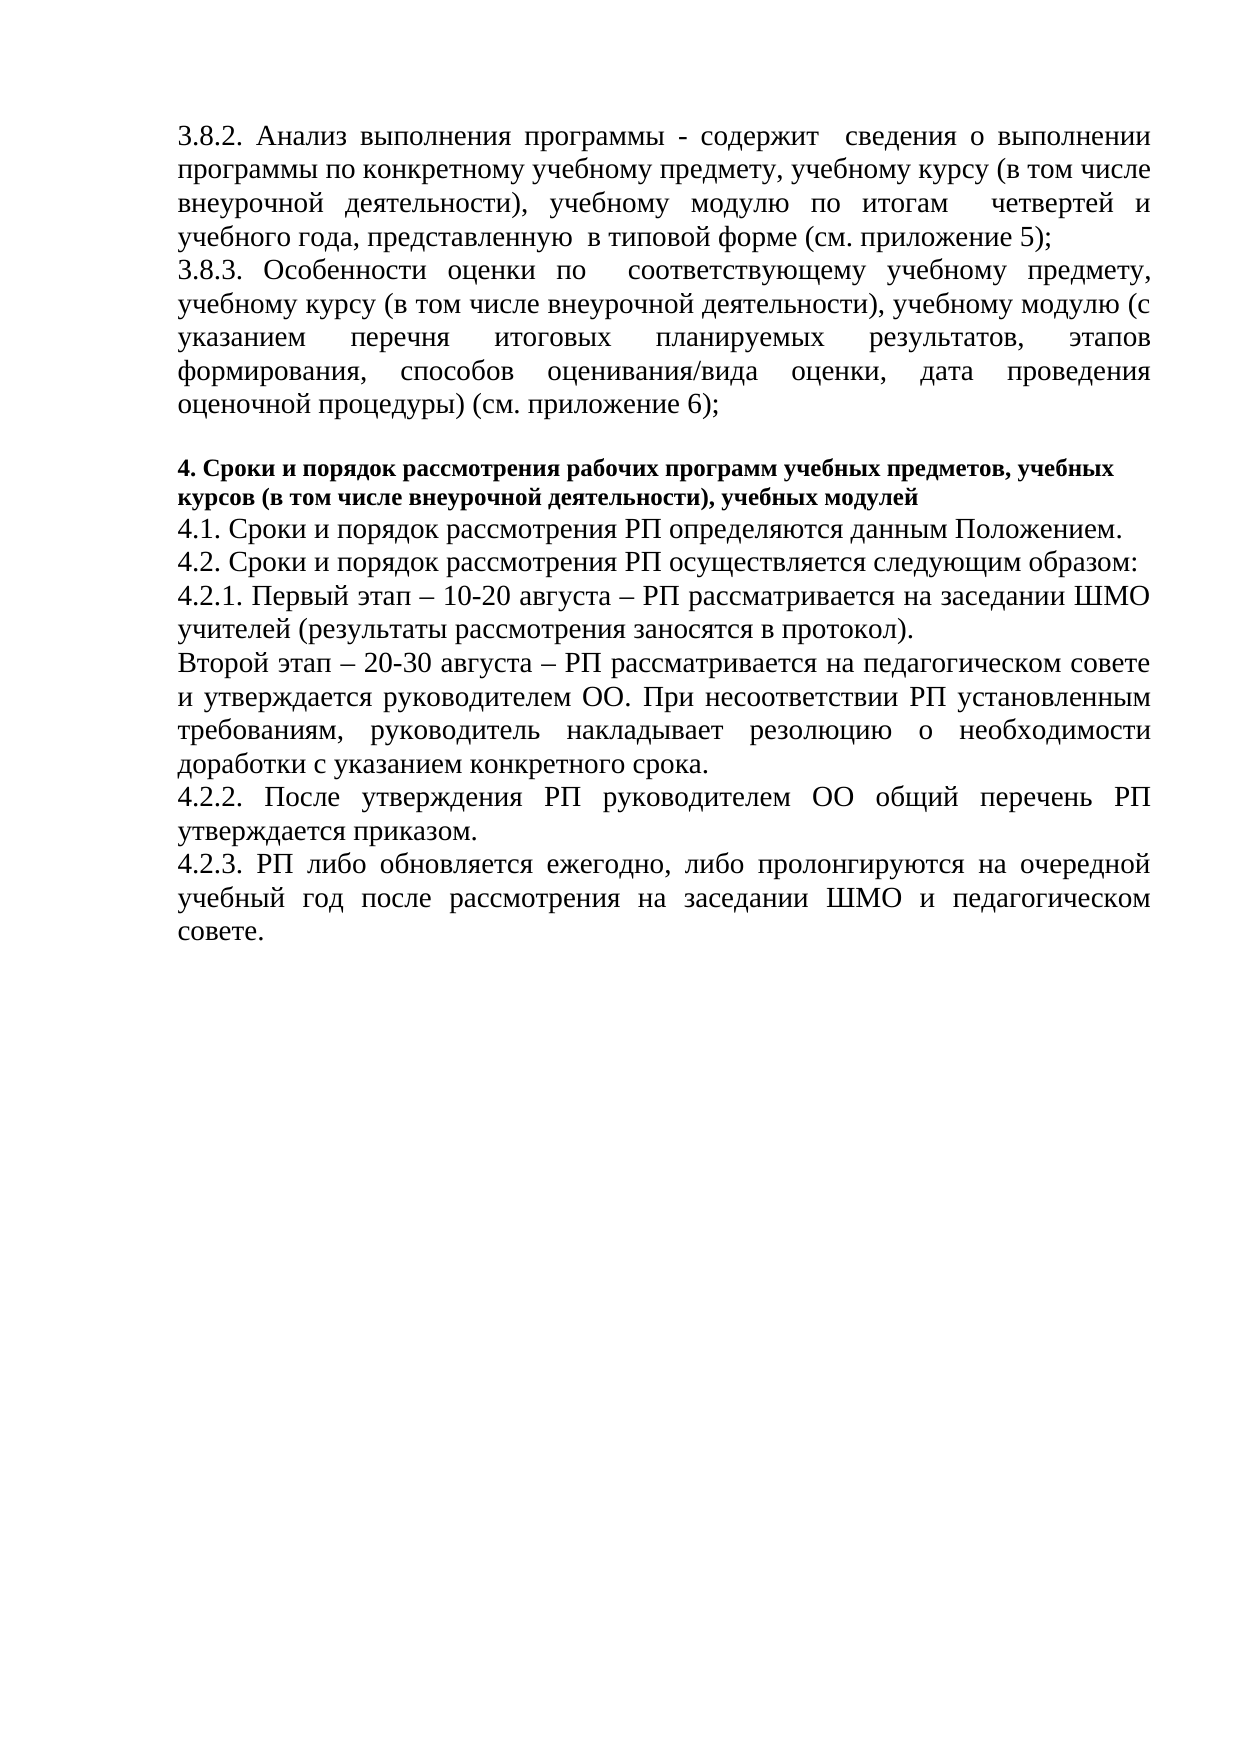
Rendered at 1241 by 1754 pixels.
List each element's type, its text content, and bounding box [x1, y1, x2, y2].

text 4. Сроки и порядок рассмотрения рабочих программ учебных предметов, учебных курсов (в том числе внеурочной деятельности), учебных модулей [177, 453, 1152, 511]
text 3.8.3. Особенности оценки по соответствующему учебному предмету, учебному курсу (в том числе внеурочной деятельности), учебному модулю (с указанием перечня итоговых планируемых результатов, этапов формирования, способов оценивания/вида оценки, дата проведения оценочной процедуры) (см. приложение 6); [177, 252, 1152, 420]
text 4.2.1. Первый этап – 10-20 августа – РП рассматривается на заседании ШМО учителей (результаты рассмотрения заносятся в протокол). [177, 578, 1152, 645]
text 4.2. Сроки и порядок рассмотрения РП осуществляется следующим образом: [177, 544, 1152, 578]
text Второй этап – 20-30 августа – РП рассматривается на педагогическом совете и утверждается руководителем ОО. При несоответствии РП установленным требованиям, руководитель накладывает резолюцию о необходимости доработки с указанием конкретного срока. [177, 645, 1152, 779]
text 4.1. Сроки и порядок рассмотрения РП определяются данным Положением. [177, 511, 1152, 544]
text 4.2.3. РП либо обновляется ежегодно, либо пролонгируются на очередной учебный год после рассмотрения на заседании ШМО и педагогическом совете. [177, 846, 1152, 947]
text 4.2.2. После утверждения РП руководителем ОО общий перечень РП утверждается приказом. [177, 779, 1152, 846]
text 3.8.2. Анализ выполнения программы - содержит сведения о выполнении программы по конкретному учебному предмету, учебному курсу (в том числе внеурочной деятельности), учебному модулю по итогам четвертей и учебного года, представленную в типовой форме (см. приложение 5); [177, 118, 1152, 252]
